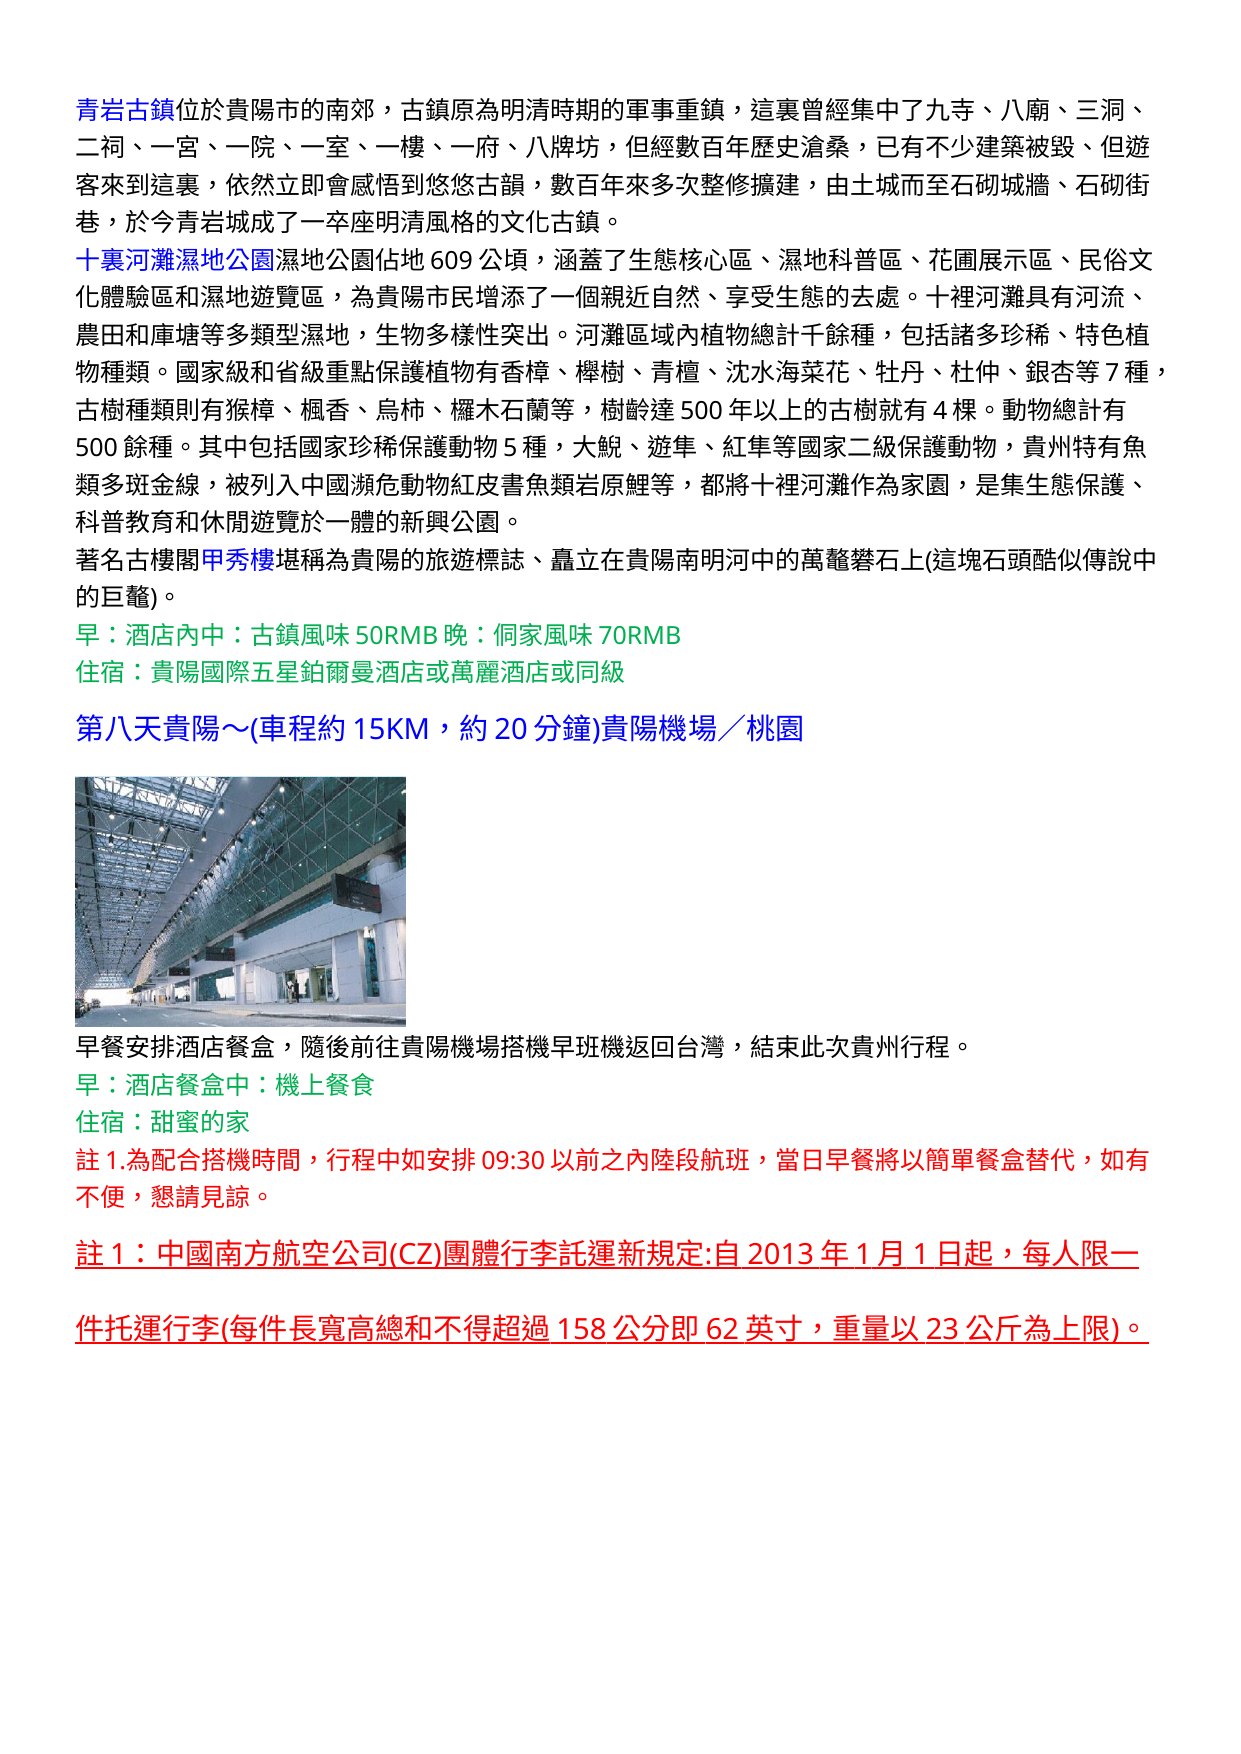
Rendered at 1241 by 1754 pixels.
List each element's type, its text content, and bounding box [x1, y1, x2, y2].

text 早：酒店內中：古鎮風味50RMB晚：侗家風味70RMB [75, 614, 1165, 652]
picture [75, 776, 406, 1027]
text 住宿：貴陽國際五星鉑爾曼酒店或萬麗酒店或同級 [75, 652, 1165, 689]
text 住宿：甜蜜的家 [75, 1102, 1165, 1139]
text 早餐安排酒店餐盒，隨後前往貴陽機場搭機早班機返回台灣，結束此次貴州行程。 [75, 1027, 1165, 1064]
text 著名古樓閣甲秀樓堪稱為貴陽的旅遊標誌、矗立在貴陽南明河中的萬鼇礬石上(這塊石頭酷似傳說中的巨鼇)。 [75, 539, 1165, 614]
text 註1.為配合搭機時間，行程中如安排09:30以前之內陸段航班，當日早餐將以簡單餐盒替代，如有不便，懇請見諒。 [75, 1139, 1165, 1214]
text 青岩古鎮位於貴陽市的南郊，古鎮原為明清時期的軍事重鎮，這裏曾經集中了九寺、八廟、三洞、二祠、一宮、一院、一室、一樓、一府、八牌坊，但經數百年歷史滄桑，已有不少建築被毀、但遊客來到這裏，依然立即會感悟到悠悠古韻，數百年來多次整修擴建，由土城而至石砌城牆、石砌街巷，於今青岩城成了一卒座明清風格的文化古鎮。 [75, 89, 1165, 239]
text 早：酒店餐盒中：機上餐食 [75, 1064, 1165, 1102]
text 第八天貴陽～(車程約15KM，約20分鐘)貴陽機場／桃園 [75, 689, 1165, 764]
text 註1：中國南方航空公司(CZ)團體行李託運新規定:自2013年1月1日起，每人限一件托運行李(每件長寬高總和不得超過158公分即62英寸，重量以23公斤為上限)。 [75, 1214, 1165, 1364]
text 十裏河灘濕地公園濕地公園佔地609公頃，涵蓋了生態核心區、濕地科普區、花圃展示區、民俗文化體驗區和濕地遊覽區，為貴陽市民增添了一個親近自然、享受生態的去處。十裡河灘具有河流、農田和庫塘等多類型濕地，生物多樣性突出。河灘區域內植物總計千餘種，包括諸多珍稀、特色植物種類。國家級和省級重點保護植物有香樟、櫸樹、青檀、沈水海菜花、牡丹、杜仲、銀杏等7種，古樹種類則有猴樟、楓香、烏柿、欏木石蘭等，樹齡達500年以上的古樹就有4棵。動物總計有500餘種。其中包括國家珍稀保護動物5種，大鯢、遊隼、紅隼等國家二級保護動物，貴州特有魚類多斑金線，被列入中國瀕危動物紅皮書魚類岩原鯉等，都將十裡河灘作為家園，是集生態保護、科普教育和休閒遊覽於一體的新興公園。 [75, 239, 1165, 539]
